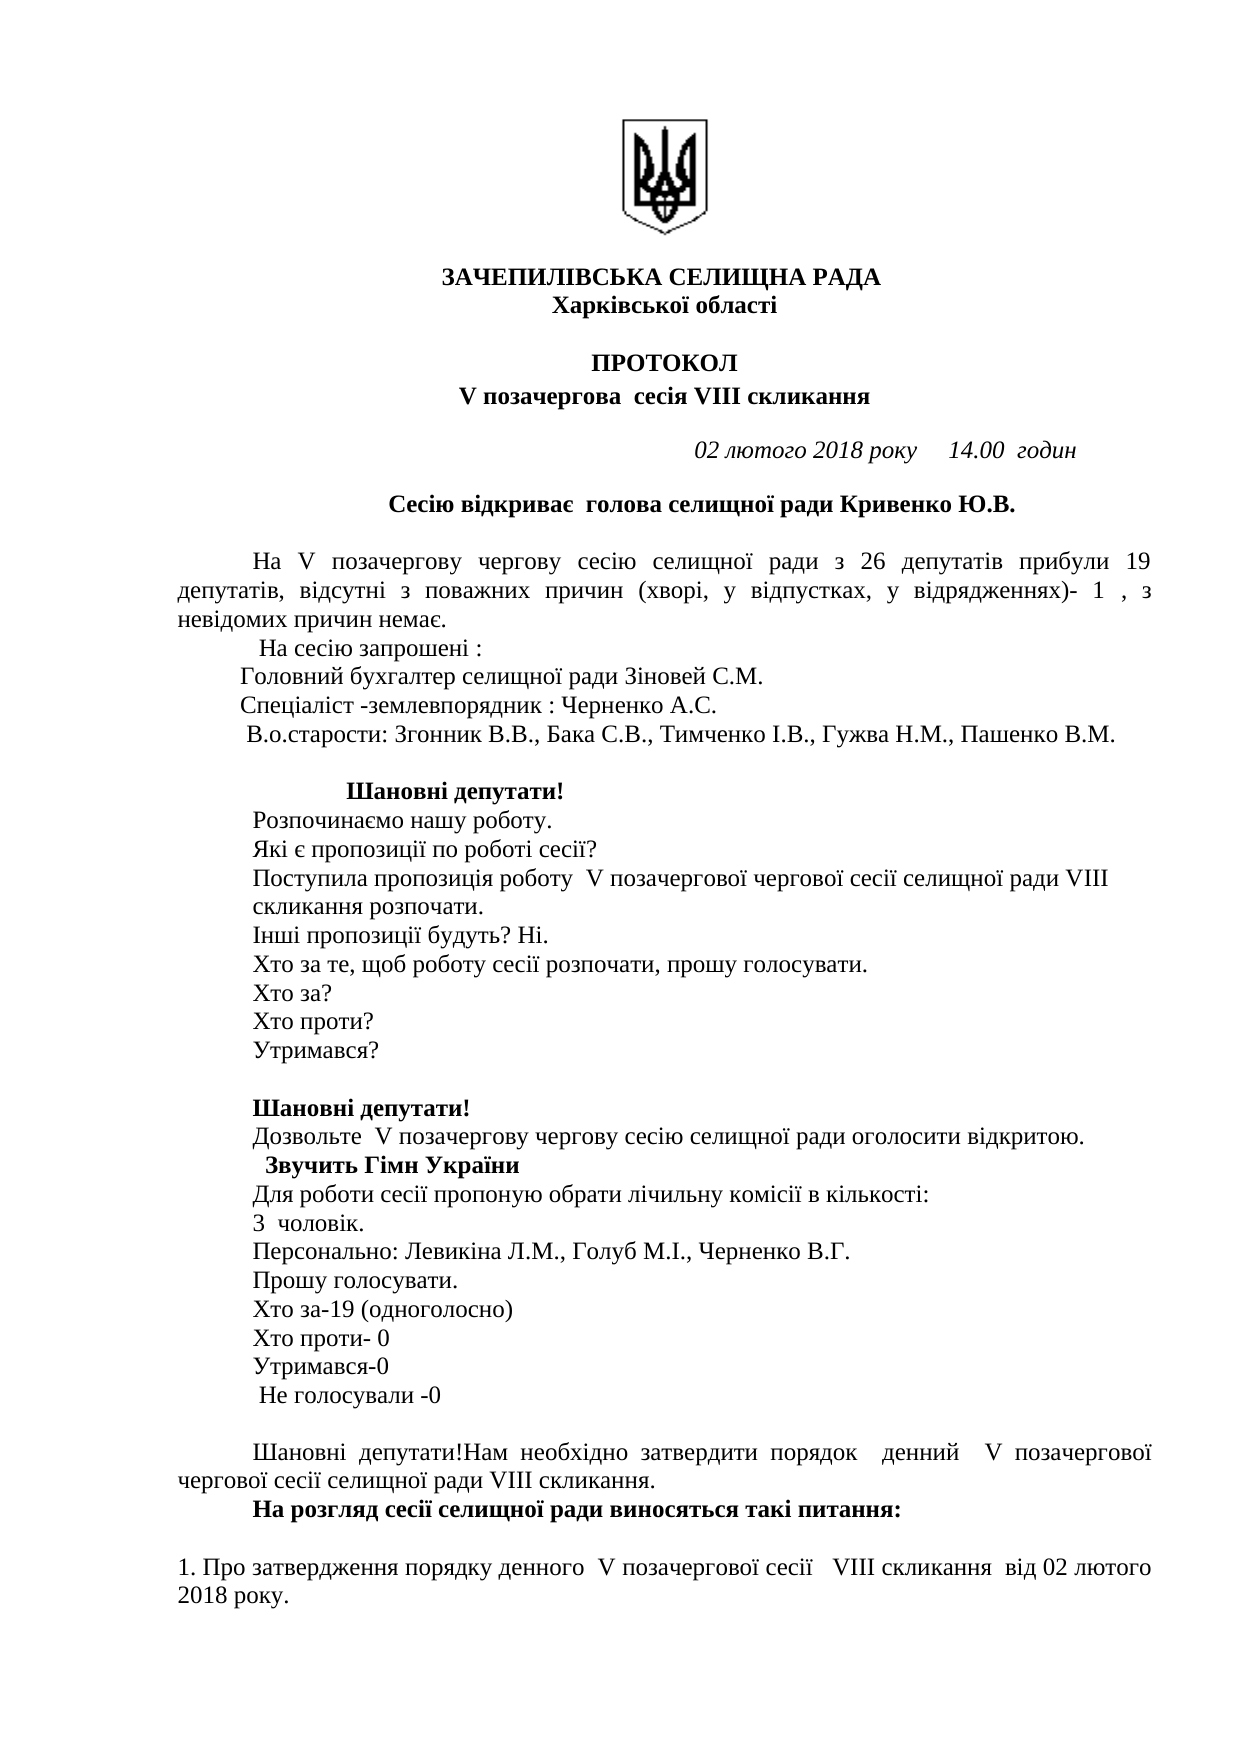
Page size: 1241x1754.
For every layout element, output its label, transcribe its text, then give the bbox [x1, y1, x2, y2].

text 02 лютого 2018 року 14.00 годин [177, 435, 1152, 464]
text Хто проти- 0 [177, 1323, 1152, 1351]
text Дозвольте V позачергову чергову сесію селищної ради оголосити відкритою. [177, 1121, 1152, 1150]
text скликання розпочати. [177, 891, 1152, 920]
text Для роботи сесії пропоную обрати лічильну комісії в кількості: [177, 1179, 1152, 1208]
text Шановні депутати! [177, 776, 1152, 805]
text Хто проти? [177, 1006, 1152, 1035]
text Не голосували -0 [177, 1380, 1152, 1409]
text Утримався-0 [177, 1351, 1152, 1380]
picture [615, 118, 714, 237]
text Шановні депутати! [177, 1093, 1152, 1121]
text Звучить Гімн України [177, 1150, 1152, 1179]
text В.о.старости: Згонник В.В., Бака С.В., Тимченко І.В., Гужва Н.М., Пашенко В.М. [177, 719, 1152, 748]
text Хто за те, щоб роботу сесії розпочати, прошу голосувати. [177, 949, 1152, 978]
text Сесію відкриває голова селищної ради Кривенко Ю.В. [177, 489, 1152, 518]
text Інші пропозиції будуть? Ні. [177, 920, 1152, 949]
text 1. Про затвердження порядку денного V позачергової сесії VІIІ скликання від 02 лютого 2018 року. [177, 1552, 1152, 1609]
text Головний бухгалтер селищної ради Зіновей С.М. [177, 661, 1152, 690]
text ПРОТОКОЛ V позачергова сесія VIІI скликання [177, 348, 1152, 410]
text На розгляд сесії селищної ради виносяться такі питання: [177, 1494, 1152, 1523]
text Утримався? [177, 1035, 1152, 1064]
text Зачепилівська селищна рада Харківської області [177, 262, 1152, 319]
text 3 чоловік. [177, 1208, 1152, 1236]
text Хто за-19 (одноголосно) [177, 1294, 1152, 1323]
text Прошу голосувати. [177, 1265, 1152, 1294]
text Розпочинаємо нашу роботу. [177, 805, 1152, 834]
text Шановні депутати!Нам необхідно затвердити порядок денний V позачергової чергової сесії селищної ради VIІI скликання. [177, 1437, 1152, 1494]
text На сесію запрошені : [177, 633, 1152, 661]
text Хто за? [177, 978, 1152, 1006]
text Персонально: Левикіна Л.М., Голуб М.І., Черненко В.Г. [177, 1236, 1152, 1265]
text На V позачергову чергову сесію селищної ради з 26 депутатів прибули 19 депутатів, відсутні з поважних причин (хворі, у відпустках, у відрядженнях)- 1 , з невідомих причин немає. [177, 546, 1152, 633]
text Які є пропозиції по роботі сесії? [177, 834, 1152, 863]
text Спеціаліст -землевпорядник : Черненко А.С. [177, 690, 1152, 719]
text Поступила пропозиція роботу V позачергової чергової сесії селищної ради VIІI [177, 863, 1152, 891]
